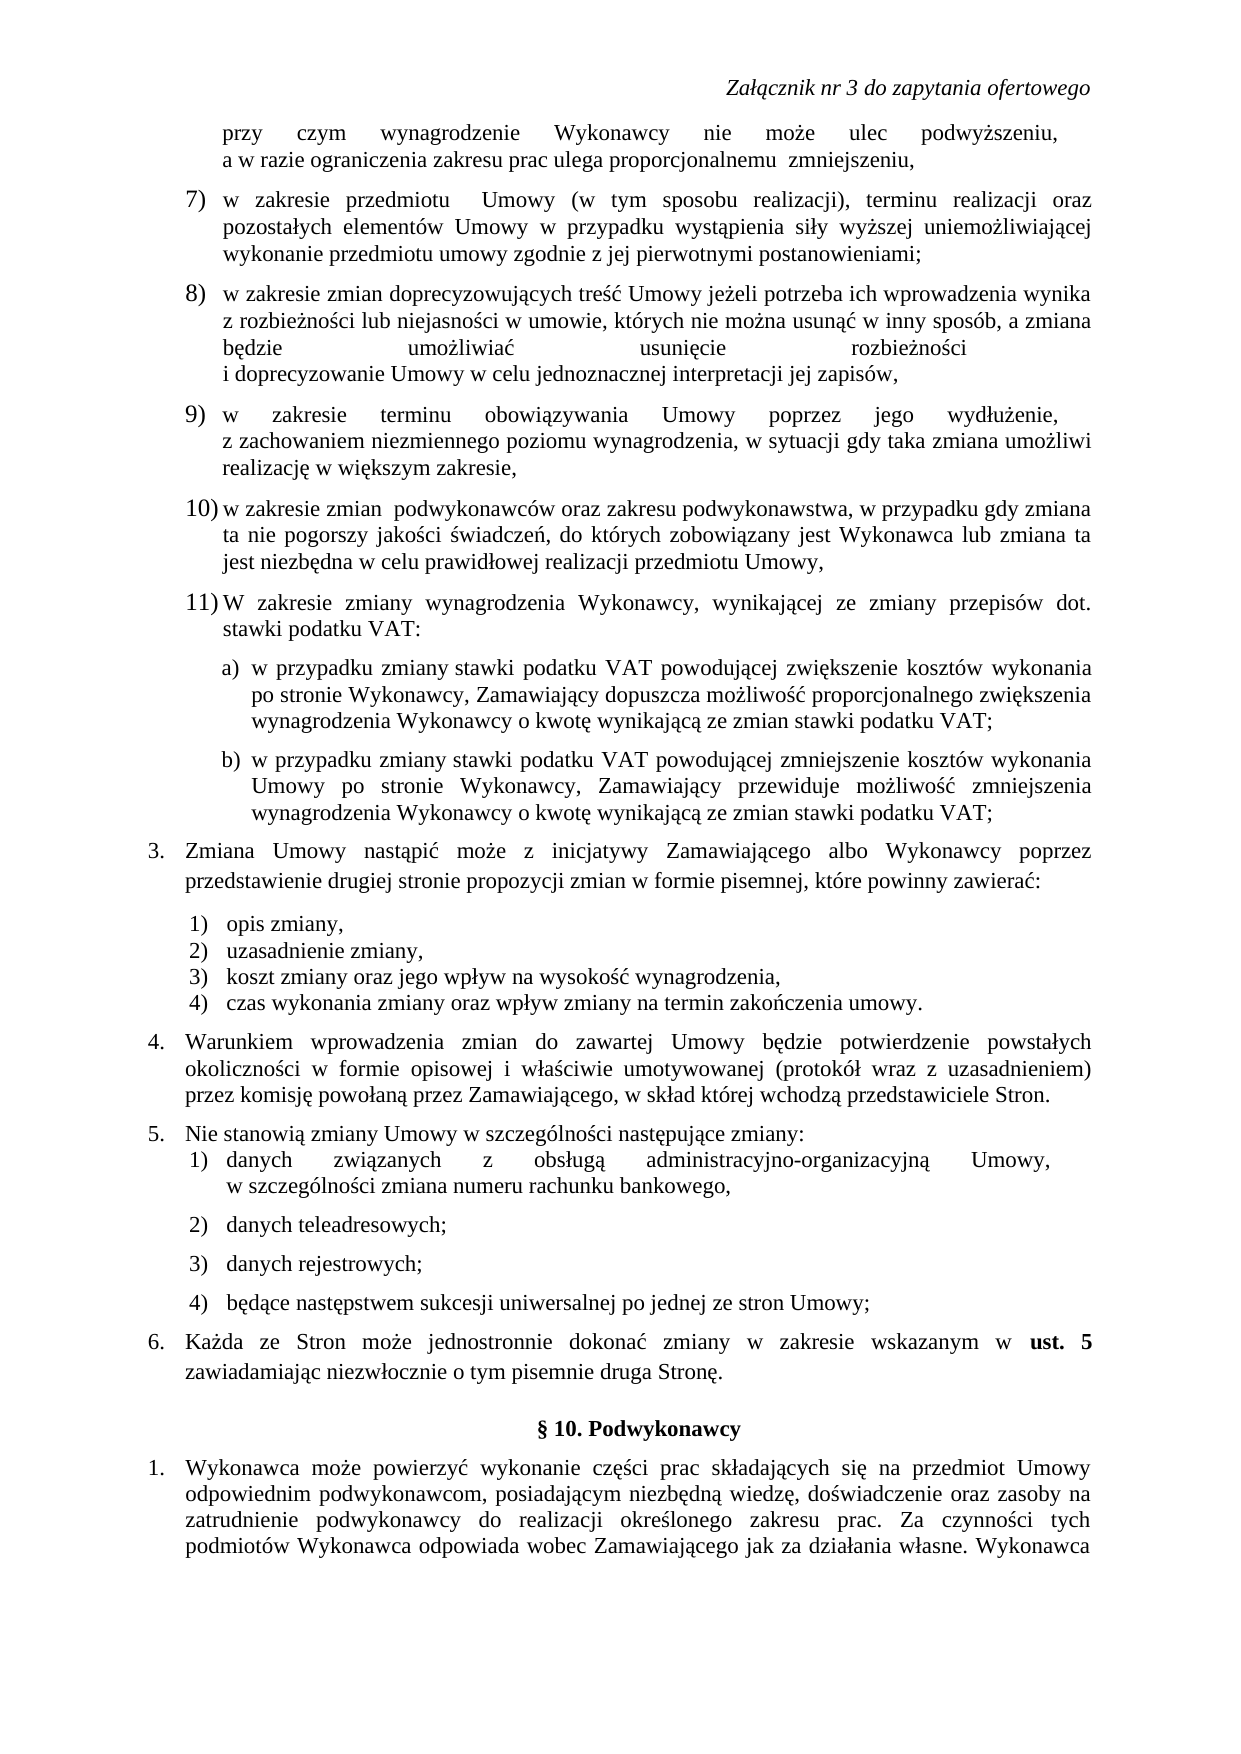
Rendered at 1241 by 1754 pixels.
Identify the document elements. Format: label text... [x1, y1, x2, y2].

list w zakresie zmian doprecyzowujących treść Umowy jeżeli potrzeba ich wprowadzenia wynika z rozbieżności lub niejasności w umowie, których nie można usunąć w inny sposób, a zmiana będzie umożliwiać usunięcie rozbieżności i doprecyzowanie Umowy w celu jednoznacznej interpretacji jej zapisów, [185, 278, 1093, 386]
list będące następstwem sukcesji uniwersalnej po jednej ze stron Umowy; [189, 1289, 1093, 1315]
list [148, 1453, 1092, 1559]
list Zmiana Umowy nastąpić może z inicjatywy Zamawiającego albo Wykonawcy poprzez przedstawienie drugiej stronie propozycji zmian w formie pisemnej, które powinny zawierać: [148, 837, 1093, 894]
list W zakresie zmiany wynagrodzenia Wykonawcy, wynikającej ze zmiany przepisów dot. stawki podatku VAT: [185, 587, 1093, 642]
list uzasadnienie zmiany, [189, 937, 1093, 963]
list w przypadku zmiany stawki podatku VAT powodującej zwiększenie kosztów wykonania po stronie Wykonawcy, Zamawiający dopuszcza możliwość proporcjonalnego zwiększenia wynagrodzenia Wykonawcy o kwotę wynikającą ze zmian stawki podatku VAT; [221, 654, 1093, 733]
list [185, 119, 1093, 172]
list Nie stanowią zmiany Umowy w szczególności następujące zmiany: [148, 1120, 1093, 1146]
list opis zmiany, [189, 910, 1093, 937]
list czas wykonania zmiany oraz wpływ zmiany na termin zakończenia umowy. [189, 989, 1093, 1016]
list w zakresie przedmiotu Umowy (w tym sposobu realizacji), terminu realizacji oraz pozostałych elementów Umowy w przypadku wystąpienia siły wyższej uniemożliwiającej wykonanie przedmiotu umowy zgodnie z jej pierwotnymi postanowieniami; [185, 184, 1093, 266]
list danych teleadresowych; [189, 1211, 1093, 1238]
list w zakresie terminu obowiązywania Umowy poprzez jego wydłużenie, z zachowaniem niezmiennego poziomu wynagrodzenia, w sytuacji gdy taka zmiana umożliwi realizację w większym zakresie, [185, 399, 1093, 480]
list koszt zmiany oraz jego wpływ na wysokość wynagrodzenia, [189, 963, 1093, 989]
list Każda ze Stron może jednostronnie dokonać zmiany w zakresie wskazanym w ust. 5 zawiadamiając niezwłocznie o tym pisemnie druga Stronę. [148, 1328, 1093, 1384]
text § 10. Podwykonawcy [185, 1415, 1093, 1441]
list w przypadku zmiany stawki podatku VAT powodującej zmniejszenie kosztów wykonania Umowy po stronie Wykonawcy, Zamawiający przewiduje możliwość zmniejszenia wynagrodzenia Wykonawcy o kwotę wynikającą ze zmian stawki podatku VAT; [221, 746, 1093, 825]
list danych rejestrowych; [189, 1250, 1093, 1277]
list Warunkiem wprowadzenia zmian do zawartej Umowy będzie potwierdzenie powstałych okoliczności w formie opisowej i właściwie umotywowanej (protokół wraz z uzasadnieniem) przez komisję powołaną przez Zamawiającego, w skład której wchodzą przedstawiciele Stron. [148, 1028, 1093, 1107]
list w zakresie zmian podwykonawców oraz zakresu podwykonawstwa, w przypadku gdy zmiana ta nie pogorszy jakości świadczeń, do których zobowiązany jest Wykonawca lub zmiana ta jest niezbędna w celu prawidłowej realizacji przedmiotu Umowy, [185, 493, 1093, 574]
list danych związanych z obsługą administracyjno-organizacyjną Umowy, w szczególności zmiana numeru rachunku bankowego, [189, 1146, 1093, 1199]
